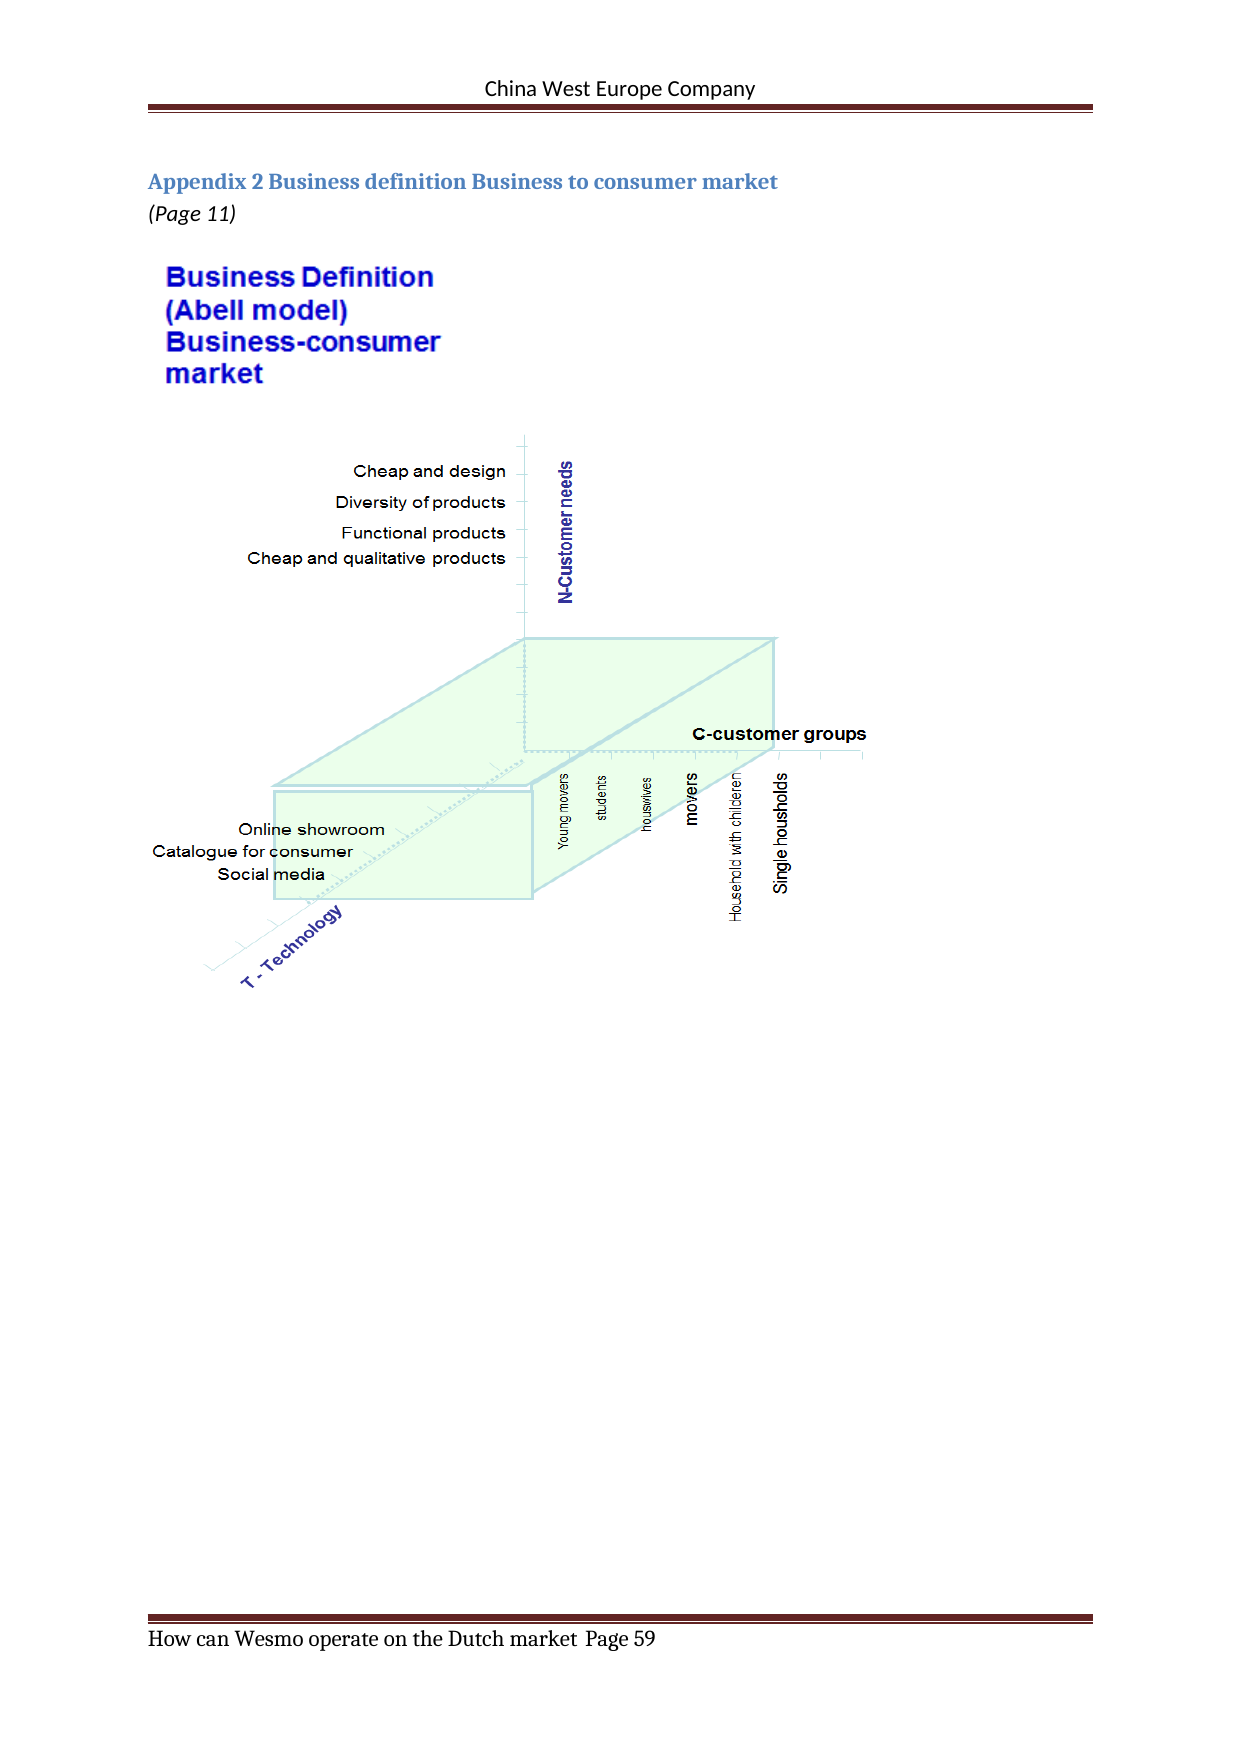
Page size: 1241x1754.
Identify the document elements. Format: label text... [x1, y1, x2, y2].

text (Page 11) [148, 199, 1093, 227]
picture [147, 430, 885, 997]
picture [147, 251, 488, 405]
subtitle Appendix 2 Business definition Business to consumer market [148, 168, 1093, 195]
